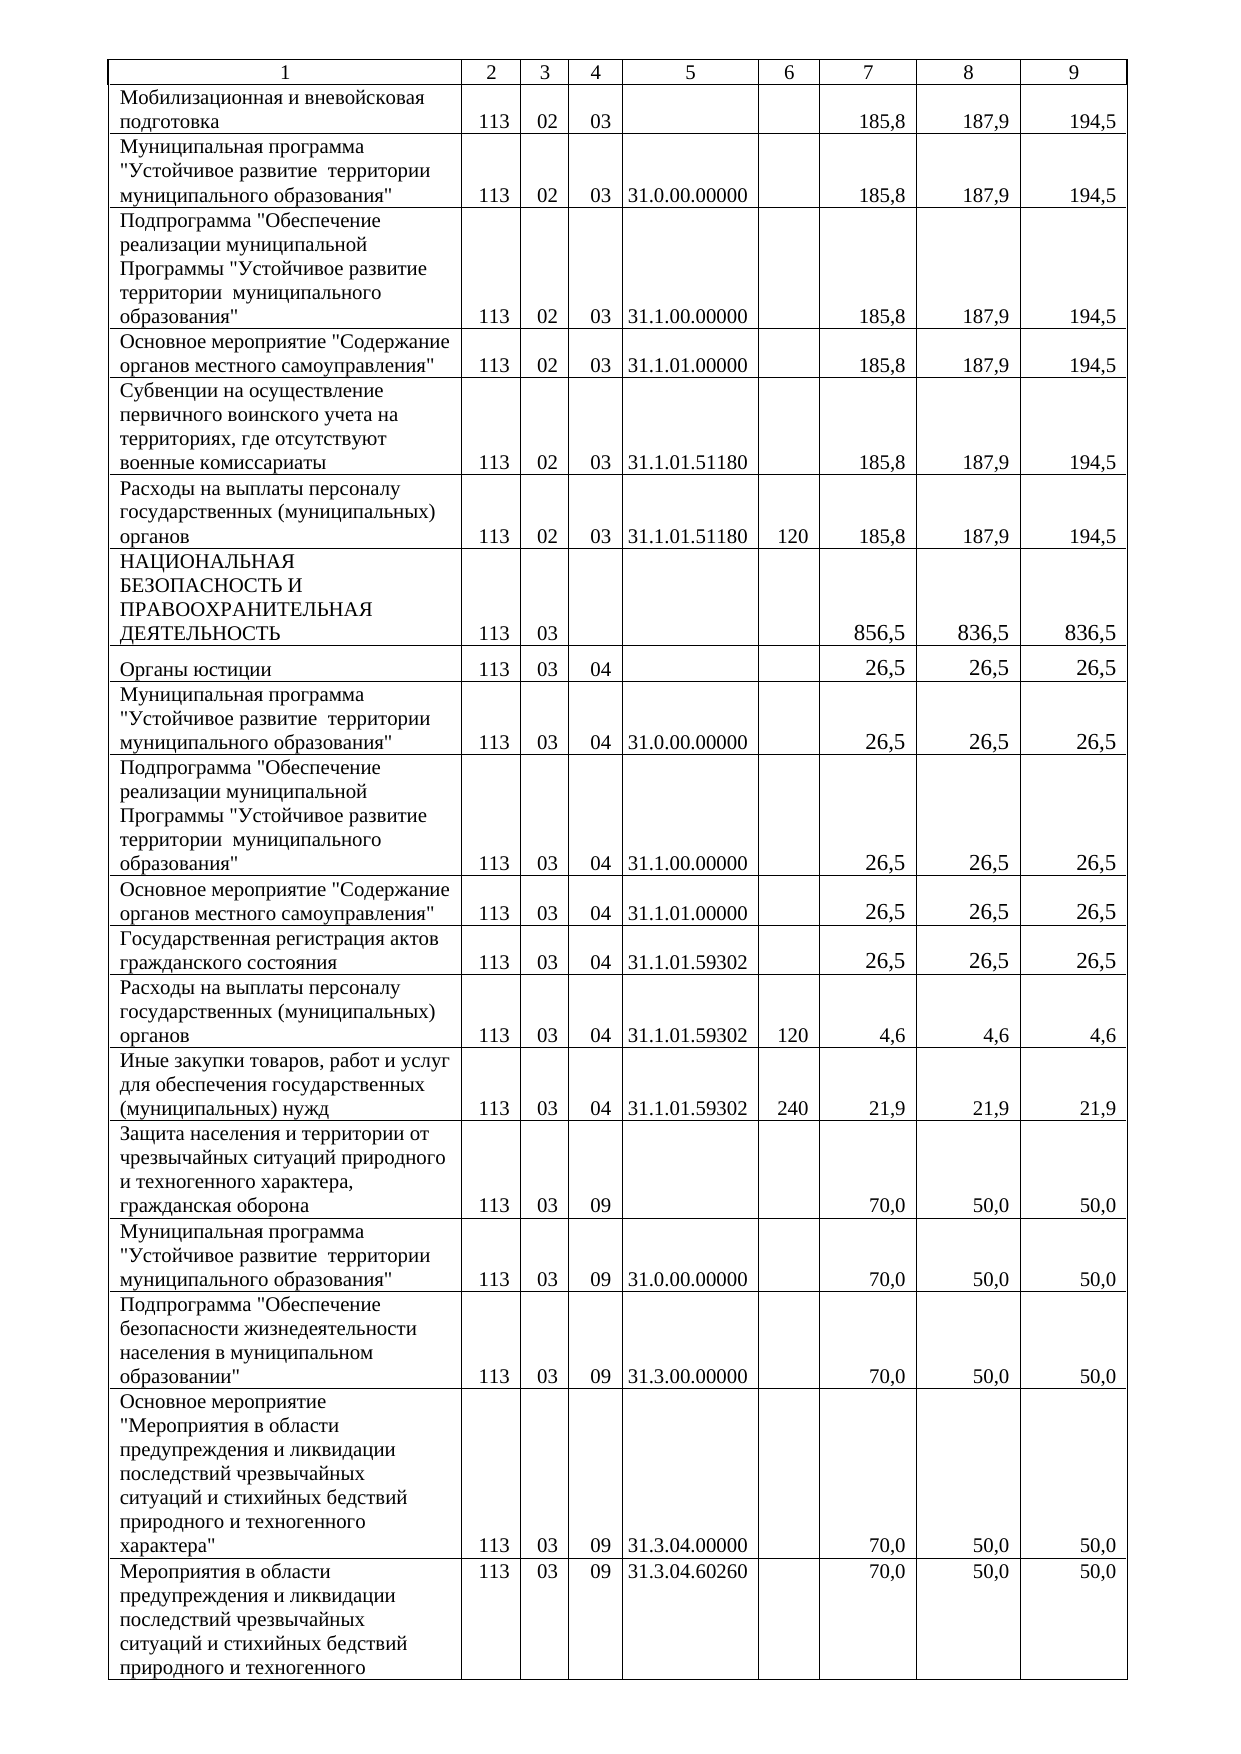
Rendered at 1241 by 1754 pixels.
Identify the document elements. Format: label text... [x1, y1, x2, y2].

table_cell [759, 1292, 819, 1388]
table_cell 113 [462, 975, 520, 1047]
table_header 8 [917, 60, 1020, 84]
table_cell [759, 378, 819, 474]
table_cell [109, 1559, 461, 1679]
table_cell 04 [569, 926, 622, 974]
table_cell 03 [521, 755, 568, 875]
table_cell 04 [569, 975, 622, 1047]
table_cell [759, 1219, 819, 1291]
table_cell 50,0 [917, 1121, 1020, 1217]
table_cell 50,0 [1021, 1218, 1127, 1291]
table_cell 03 [521, 975, 568, 1047]
table_cell 113 [462, 549, 520, 645]
table_cell 03 [521, 682, 568, 754]
table_cell 03 [521, 1389, 568, 1557]
table_cell [759, 1389, 819, 1557]
table_cell 194,5 [1021, 474, 1127, 548]
table_cell 31.3.04.60260 [623, 1559, 758, 1679]
table_cell 4,6 [1021, 974, 1127, 1047]
table_cell 70,0 [820, 1292, 916, 1388]
table_cell 185,8 [820, 208, 916, 328]
table_cell Муниципальная программа "Устойчивое развитие территории муниципального образования" [109, 1219, 461, 1291]
table_cell 31.1.01.51180 [623, 475, 758, 548]
table_cell 26,5 [820, 646, 916, 681]
table_cell 50,0 [917, 1292, 1020, 1388]
table_cell 113 [462, 1121, 520, 1217]
table_cell 26,5 [917, 682, 1020, 754]
table_cell [623, 646, 758, 681]
table_cell 50,0 [917, 1559, 1020, 1679]
table_cell 50,0 [1021, 1291, 1127, 1388]
table_cell 03 [521, 646, 568, 681]
table_header 6 [759, 60, 819, 84]
table_cell 185,8 [820, 378, 916, 474]
table_cell 185,8 [820, 475, 916, 548]
table_cell 187,9 [917, 85, 1020, 133]
table_cell Субвенции на осуществление первичного воинского учета на территориях, где отсутствуют военные комиссариаты [109, 378, 461, 474]
table_cell 03 [521, 1292, 568, 1388]
table_cell 26,5 [1021, 925, 1127, 974]
table_cell 21,9 [917, 1048, 1020, 1120]
table_cell 187,9 [917, 134, 1020, 207]
table_cell 09 [569, 1292, 622, 1388]
table_cell [759, 549, 819, 645]
table_cell 194,5 [1021, 377, 1127, 474]
table_cell Подпрограмма "Обеспечение реализации муниципальной Программы "Устойчивое развитие территории муниципального образования" [109, 208, 461, 328]
table_cell 31.3.04.00000 [623, 1389, 758, 1557]
table_cell 50,0 [1021, 1120, 1127, 1217]
table_cell Расходы на выплаты персоналу государственных (муниципальных) органов [109, 975, 461, 1047]
table_cell [759, 1559, 819, 1679]
table_cell 185,8 [820, 134, 916, 207]
table_cell 04 [569, 876, 622, 924]
table_cell 03 [521, 1121, 568, 1217]
table_cell 31.1.01.59302 [623, 926, 758, 974]
table_cell 120 [759, 975, 819, 1047]
table_cell 04 [569, 1048, 622, 1120]
table_cell 50,0 [1021, 1388, 1127, 1557]
table_cell [623, 549, 758, 645]
table_cell 02 [521, 329, 568, 377]
table_cell 113 [462, 682, 520, 754]
table_cell 02 [521, 208, 568, 328]
table_cell 50,0 [917, 1389, 1020, 1557]
table_cell 26,5 [1021, 645, 1127, 681]
table_header 2 [462, 60, 520, 84]
table_cell 113 [462, 475, 520, 548]
table_header 3 [521, 60, 568, 84]
table_cell 113 [462, 329, 520, 377]
table_cell 03 [569, 378, 622, 474]
table_cell 113 [462, 378, 520, 474]
table_cell 03 [569, 134, 622, 207]
table_cell [759, 876, 819, 924]
table_cell [623, 85, 758, 133]
table_cell 856,5 [820, 549, 916, 645]
table_cell 03 [569, 208, 622, 328]
table_cell Иные закупки товаров, работ и услуг для обеспечения государственных (муниципальных) нужд [109, 1048, 461, 1120]
table_cell 03 [569, 329, 622, 377]
table_cell Расходы на выплаты персоналу государственных (муниципальных) органов [109, 475, 461, 548]
table_cell 70,0 [820, 1219, 916, 1291]
table_cell Муниципальная программа "Устойчивое развитие территории муниципального образования" [109, 682, 461, 754]
table_cell Государственная регистрация актов гражданского состояния [109, 926, 461, 974]
table_cell 113 [462, 755, 520, 875]
table_cell 31.1.01.59302 [623, 1048, 758, 1120]
table_cell 04 [569, 682, 622, 754]
table_cell Основное мероприятие "Мероприятия в области предупреждения и ликвидации последствий чрезвычайных ситуаций и стихийных бедствий природного и техногенного характера" [109, 1389, 461, 1557]
table_cell 113 [462, 134, 520, 207]
table_cell 113 [462, 1389, 520, 1557]
table_cell 26,5 [820, 876, 916, 924]
table_cell 02 [521, 475, 568, 548]
table_cell 113 [462, 208, 520, 328]
table_cell 09 [569, 1559, 622, 1679]
table_cell [759, 85, 819, 133]
table_cell 09 [569, 1389, 622, 1557]
table_cell Защита населения и территории от чрезвычайных ситуаций природного и техногенного характера, гражданская оборона [109, 1121, 461, 1217]
table_cell 194,5 [1021, 85, 1127, 133]
table_cell 03 [521, 1559, 568, 1679]
table_cell [759, 682, 819, 754]
table_cell 187,9 [917, 208, 1020, 328]
table_cell 31.1.01.00000 [623, 876, 758, 924]
table_cell [759, 755, 819, 875]
table_cell [759, 926, 819, 974]
table_cell 113 [462, 1048, 520, 1120]
table_cell [759, 134, 819, 207]
table_cell 26,5 [1021, 681, 1127, 754]
table_header 9 [1021, 60, 1126, 84]
table_cell 70,0 [820, 1121, 916, 1217]
table_cell 70,0 [820, 1389, 916, 1557]
table_cell [759, 646, 819, 681]
table_cell 113 [462, 1292, 520, 1388]
table_cell 31.1.01.59302 [623, 975, 758, 1047]
table_cell [759, 208, 819, 328]
table_cell 113 [462, 926, 520, 974]
table_cell 03 [521, 1048, 568, 1120]
table_cell 70,0 [820, 1559, 916, 1679]
table_cell 31.3.00.00000 [623, 1292, 758, 1388]
table_cell 187,9 [917, 329, 1020, 377]
table_cell 113 [462, 646, 520, 681]
table_cell 26,5 [917, 926, 1020, 974]
table_cell 50,0 [917, 1219, 1020, 1291]
table_cell 240 [759, 1048, 819, 1120]
table_header 4 [569, 60, 622, 84]
table_cell 4,6 [917, 975, 1020, 1047]
table_cell 194,5 [1021, 207, 1127, 328]
table_cell 836,5 [1021, 548, 1127, 645]
table_cell 26,5 [917, 755, 1020, 875]
table_cell 31.1.01.51180 [623, 378, 758, 474]
table_cell Подпрограмма "Обеспечение безопасности жизнедеятельности населения в муниципальном образовании" [109, 1292, 461, 1388]
table_cell [759, 329, 819, 377]
table_cell [623, 1121, 758, 1217]
table_cell [759, 1121, 819, 1217]
table_cell 26,5 [917, 646, 1020, 681]
table_cell 03 [521, 926, 568, 974]
table_cell 194,5 [1021, 328, 1127, 377]
table_cell 113 [462, 876, 520, 924]
table_cell 04 [569, 755, 622, 875]
table_cell НАЦИОНАЛЬНАЯ БЕЗОПАСНОСТЬ И ПРАВООХРАНИТЕЛЬНАЯ ДЕЯТЕЛЬНОСТЬ [109, 549, 461, 645]
table_cell [569, 549, 622, 645]
table_cell 113 [462, 1559, 520, 1679]
table_header 1 [109, 60, 461, 84]
table_cell 09 [569, 1121, 622, 1217]
table_cell 31.0.00.00000 [623, 1219, 758, 1291]
table_cell 02 [521, 378, 568, 474]
table_cell Основное мероприятие "Содержание органов местного самоуправления" [109, 329, 461, 377]
table_cell Муниципальная программа "Устойчивое развитие территории муниципального образования" [109, 134, 461, 207]
table_cell 02 [521, 85, 568, 133]
table_cell Мобилизационная и вневойсковая подготовка [109, 85, 461, 133]
table_cell 31.1.00.00000 [623, 755, 758, 875]
table_cell Основное мероприятие "Содержание органов местного самоуправления" [109, 876, 461, 924]
table_cell 185,8 [820, 329, 916, 377]
table_cell 194,5 [1021, 133, 1127, 207]
table_cell 113 [462, 1219, 520, 1291]
table_cell 31.1.01.00000 [623, 329, 758, 377]
table_cell 03 [521, 1219, 568, 1291]
table_cell 26,5 [820, 682, 916, 754]
table_cell 03 [569, 85, 622, 133]
table_cell 21,9 [820, 1048, 916, 1120]
table_cell 21,9 [1021, 1047, 1127, 1120]
table_cell 31.1.00.00000 [623, 208, 758, 328]
table_cell 187,9 [917, 378, 1020, 474]
table_cell Органы юстиции [109, 646, 461, 681]
table_cell 26,5 [820, 755, 916, 875]
table_cell 26,5 [1021, 754, 1127, 875]
table_cell 26,5 [820, 926, 916, 974]
table_cell 187,9 [917, 475, 1020, 548]
table_cell 836,5 [917, 549, 1020, 645]
table_header 7 [820, 60, 916, 84]
table_cell 02 [521, 134, 568, 207]
table_cell 09 [569, 1219, 622, 1291]
table_cell 31.0.00.00000 [623, 682, 758, 754]
table_cell 03 [521, 549, 568, 645]
table_cell 31.0.00.00000 [623, 134, 758, 207]
table_cell 26,5 [1021, 875, 1127, 924]
table_cell 113 [462, 85, 520, 133]
table_cell 03 [521, 876, 568, 924]
table_cell 120 [759, 475, 819, 548]
table_cell 04 [569, 646, 622, 681]
table_cell Подпрограмма "Обеспечение реализации муниципальной Программы "Устойчивое развитие территории муниципального образования" [109, 755, 461, 875]
table_header 5 [623, 60, 758, 84]
table_cell 4,6 [820, 975, 916, 1047]
table_cell 26,5 [917, 876, 1020, 924]
table_cell 185,8 [820, 85, 916, 133]
table_cell 03 [569, 475, 622, 548]
table_cell 50,0 [1021, 1558, 1127, 1679]
